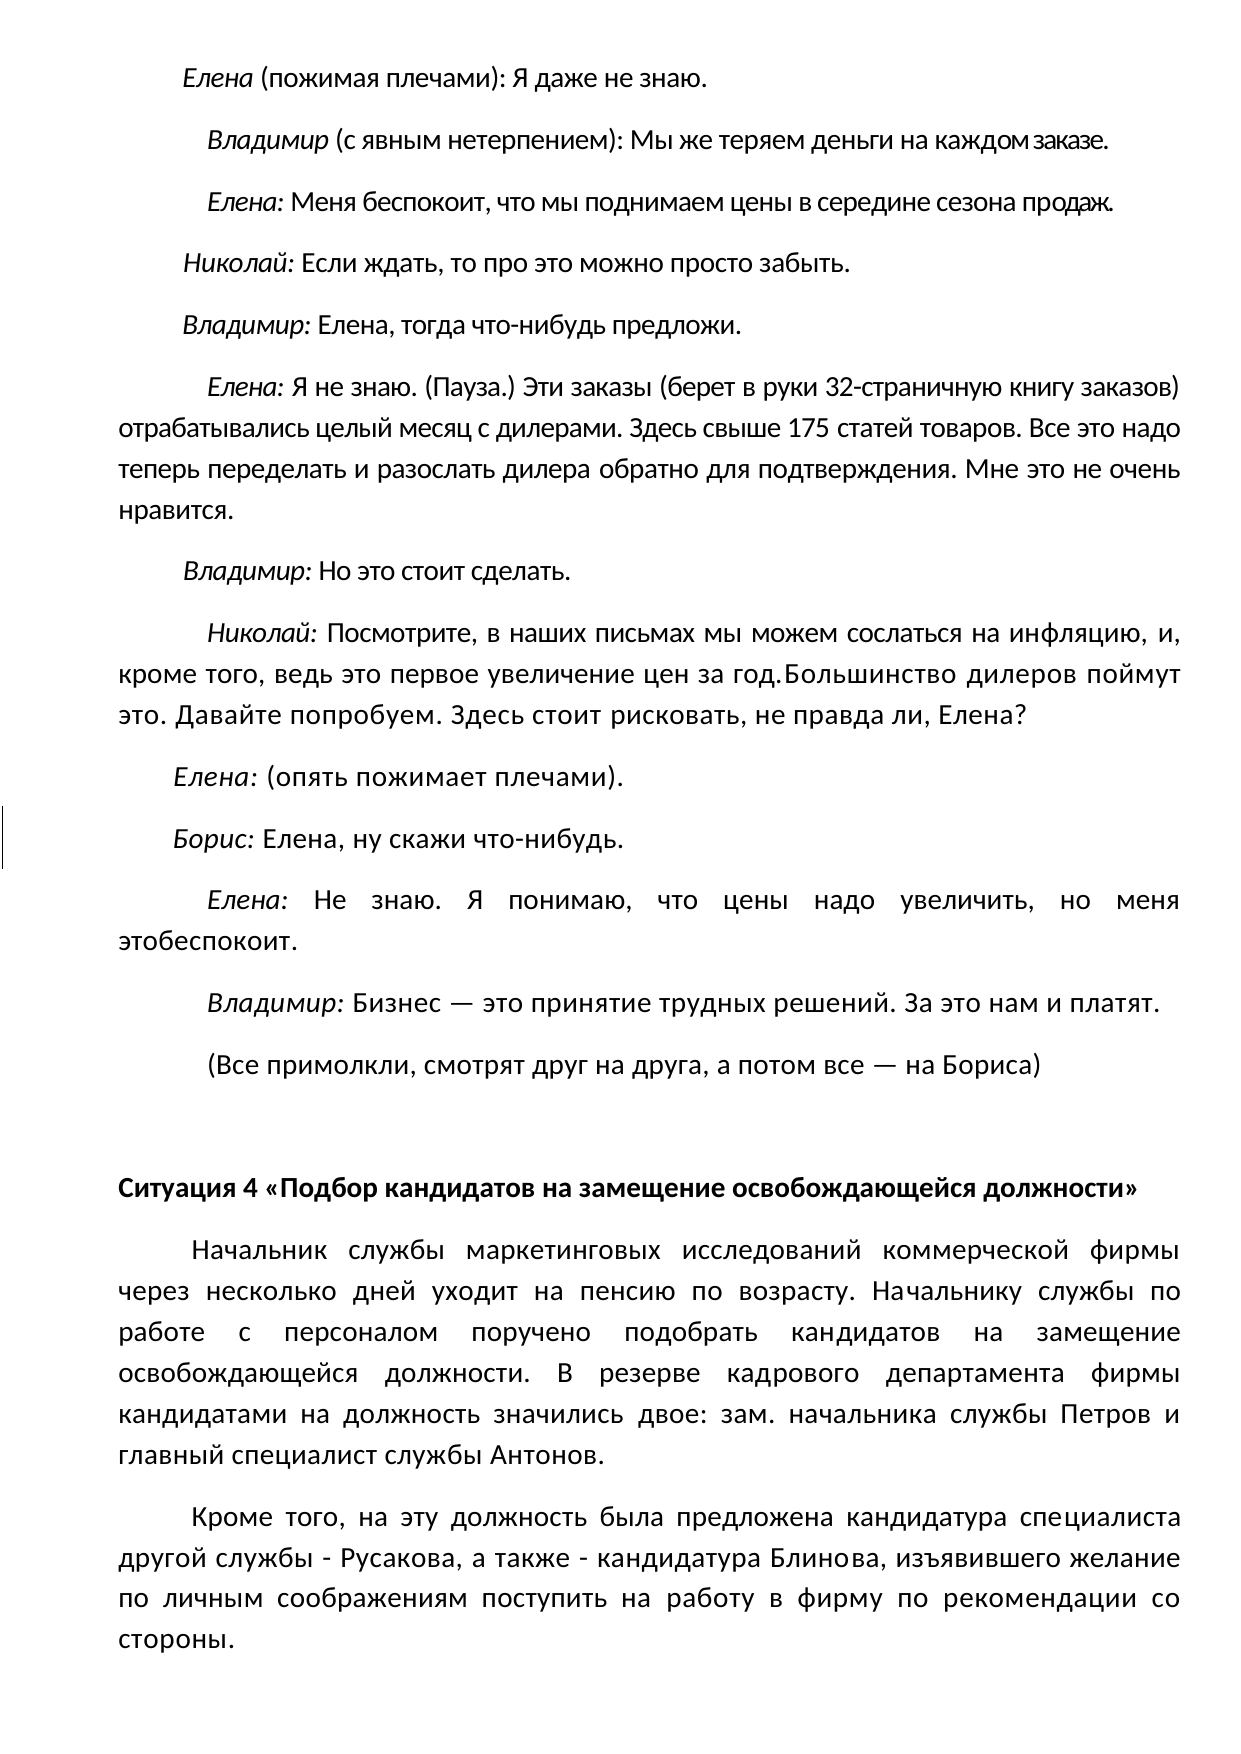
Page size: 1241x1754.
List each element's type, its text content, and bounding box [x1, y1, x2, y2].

text Владимир (с явным нетерпением): Мы же теряем деньги на каждом заказе. [118, 121, 1181, 156]
text Начальник службы маркетинговых исследований коммерческой фирмы через несколько дней уходит на пенсию по возрасту. Начальнику службы по работе с персоналом поручено подобрать кандидатов на замещение освобождающейся должности. В резерве кадрового департамента фирмы кандидатами на должность значились двое: зам. начальника службы Петров и главный специалист службы Антонов. [118, 1231, 1181, 1472]
text Владимир: Бизнес — это принятие трудных решений. За это нам и платят. [118, 984, 1181, 1020]
text Кроме того, на эту должность была предложена кандидатура специалиста другой службы - Русакова, а также - кандидатура Блинова, изъявившего желание по личным соображениям поступить на работу в фирму по рекомендации со стороны. [118, 1498, 1181, 1656]
text Борис: Елена, ну скажи что-нибудь. [118, 820, 1181, 855]
text Елена: (опять пожимает плечами). [118, 758, 1181, 793]
text Николай: Если ждать, то про это можно просто забыть. [118, 244, 1181, 280]
text Николай: Посмотрите, в наших письмах мы можем сослаться на инфляцию, и, кроме того, ведь это первое увеличение цен за год.Большинство дилеров поймут это. Давайте попробуем. Здесь стоит рисковать, не правда ли, Елена? [118, 614, 1181, 732]
text Елена: Я не знаю. (Пауза.) Эти заказы (берет в руки 32-страничную книгу заказов) отрабатывались целый месяц с дилерами. Здесь свыше 175 статей товаров. Все это надо теперь переделать и разослать дилера обратно для подтверждения. Мне это не очень нравится. [118, 368, 1181, 526]
text (Все примолкли, смотрят друг на друга, а потом все — на Бориса) [118, 1046, 1181, 1082]
text Елена: Не знаю. Я понимаю, что цены надо увеличить, но меня этобеспокоит. [118, 881, 1181, 958]
text Елена: Меня беспокоит, что мы поднимаем цены в середине сезона продаж. [118, 183, 1181, 218]
text Владимир: Елена, тогда что-нибудь предложи. [118, 306, 1181, 342]
text Ситуация 4 «Подбор кандидатов на замещение освобождающейся должности» [118, 1169, 1181, 1205]
text Владимир: Но это стоит сделать. [118, 552, 1181, 588]
text Елена (пожимая плечами): Я даже не знаю. [118, 59, 1181, 95]
